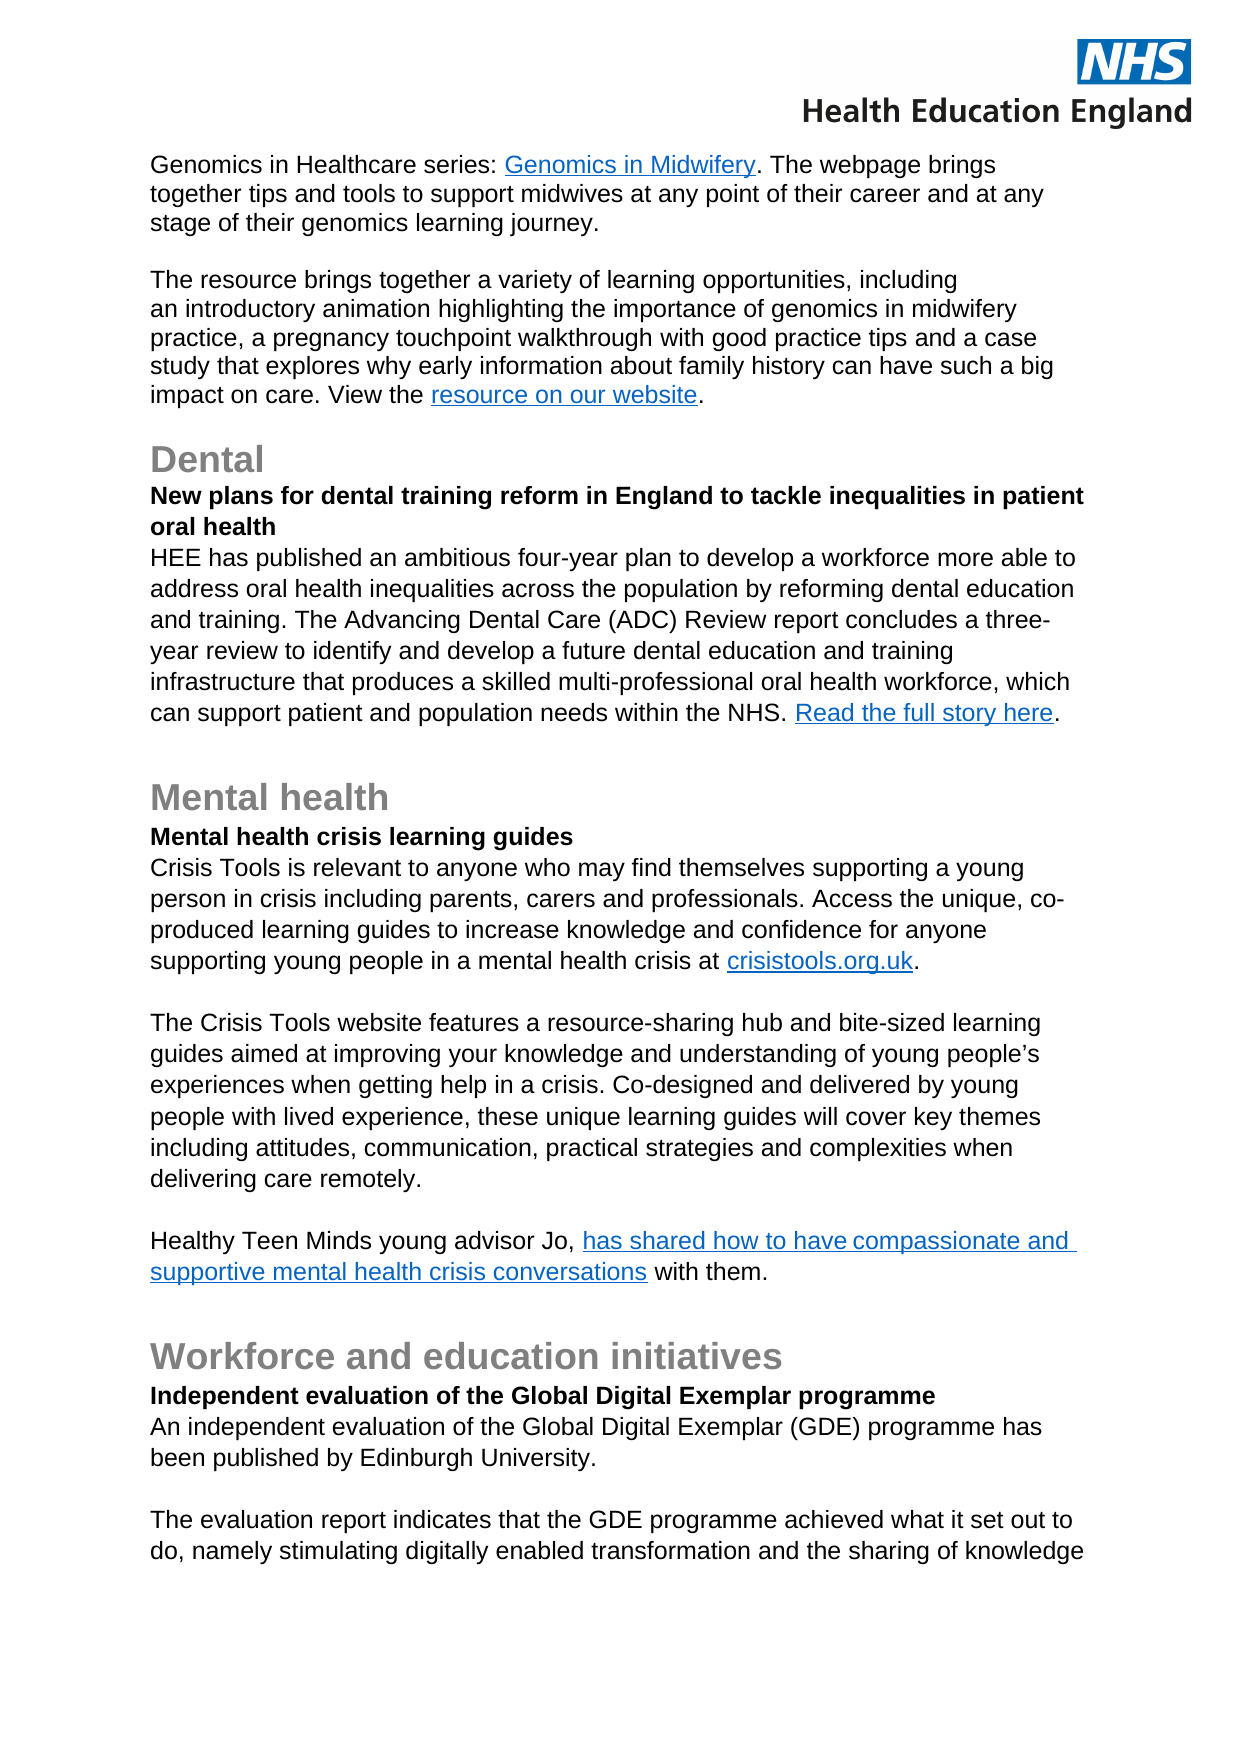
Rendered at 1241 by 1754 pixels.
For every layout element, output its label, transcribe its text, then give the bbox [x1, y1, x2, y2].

text The resource brings together a variety of learning opportunities, including an introductory animation highlighting the importance of genomics in midwifery practice, a pregnancy touchpoint walkthrough with good practice tips and a case study that explores why early information about family history can have such a big impact on care. View the resource on our website. [150, 265, 1090, 409]
text The Crisis Tools website features a resource-sharing hub and bite-sized learning guides aimed at improving your knowledge and understanding of young people’s experiences when getting help in a crisis. Co-designed and delivered by young people with lived experience, these unique learning guides will cover key themes including attitudes, communication, practical strategies and complexities when delivering care remotely. [150, 1008, 1090, 1192]
text An independent evaluation of the Global Digital Exemplar (GDE) programme has been published by Edinburgh University. [150, 1412, 1090, 1472]
text Mental health [150, 776, 1090, 819]
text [150, 150, 1090, 236]
text Workforce and education initiatives [150, 1334, 1090, 1377]
text Healthy Teen Minds young advisor Jo, has shared how to have compassionate and supportive mental health crisis conversations with them. [150, 1226, 1090, 1285]
text HEE has published an ambitious four-year plan to develop a workforce more able to address oral health inequalities across the population by reforming dental education and training. The Advancing Dental Care (ADC) Review report concludes a three-year review to identify and develop a future dental education and training infrastructure that produces a skilled multi-professional oral health workforce, which can support patient and population needs within the NHS. Read the full story here. [150, 543, 1090, 727]
text Dental [150, 437, 1090, 481]
picture [801, 39, 1193, 129]
text Crisis Tools is relevant to anyone who may find themselves supporting a young person in crisis including parents, carers and professionals. Access the unique, co-produced learning guides to increase knowledge and confidence for anyone supporting young people in a mental health crisis at crisistools.org.uk. [150, 853, 1090, 975]
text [150, 1505, 1090, 1565]
text New plans for dental training reform in England to tackle inequalities in patient oral health [150, 481, 1090, 540]
text Mental health crisis learning guides [150, 822, 1090, 851]
text Independent evaluation of the Global Digital Exemplar programme [150, 1381, 1090, 1409]
